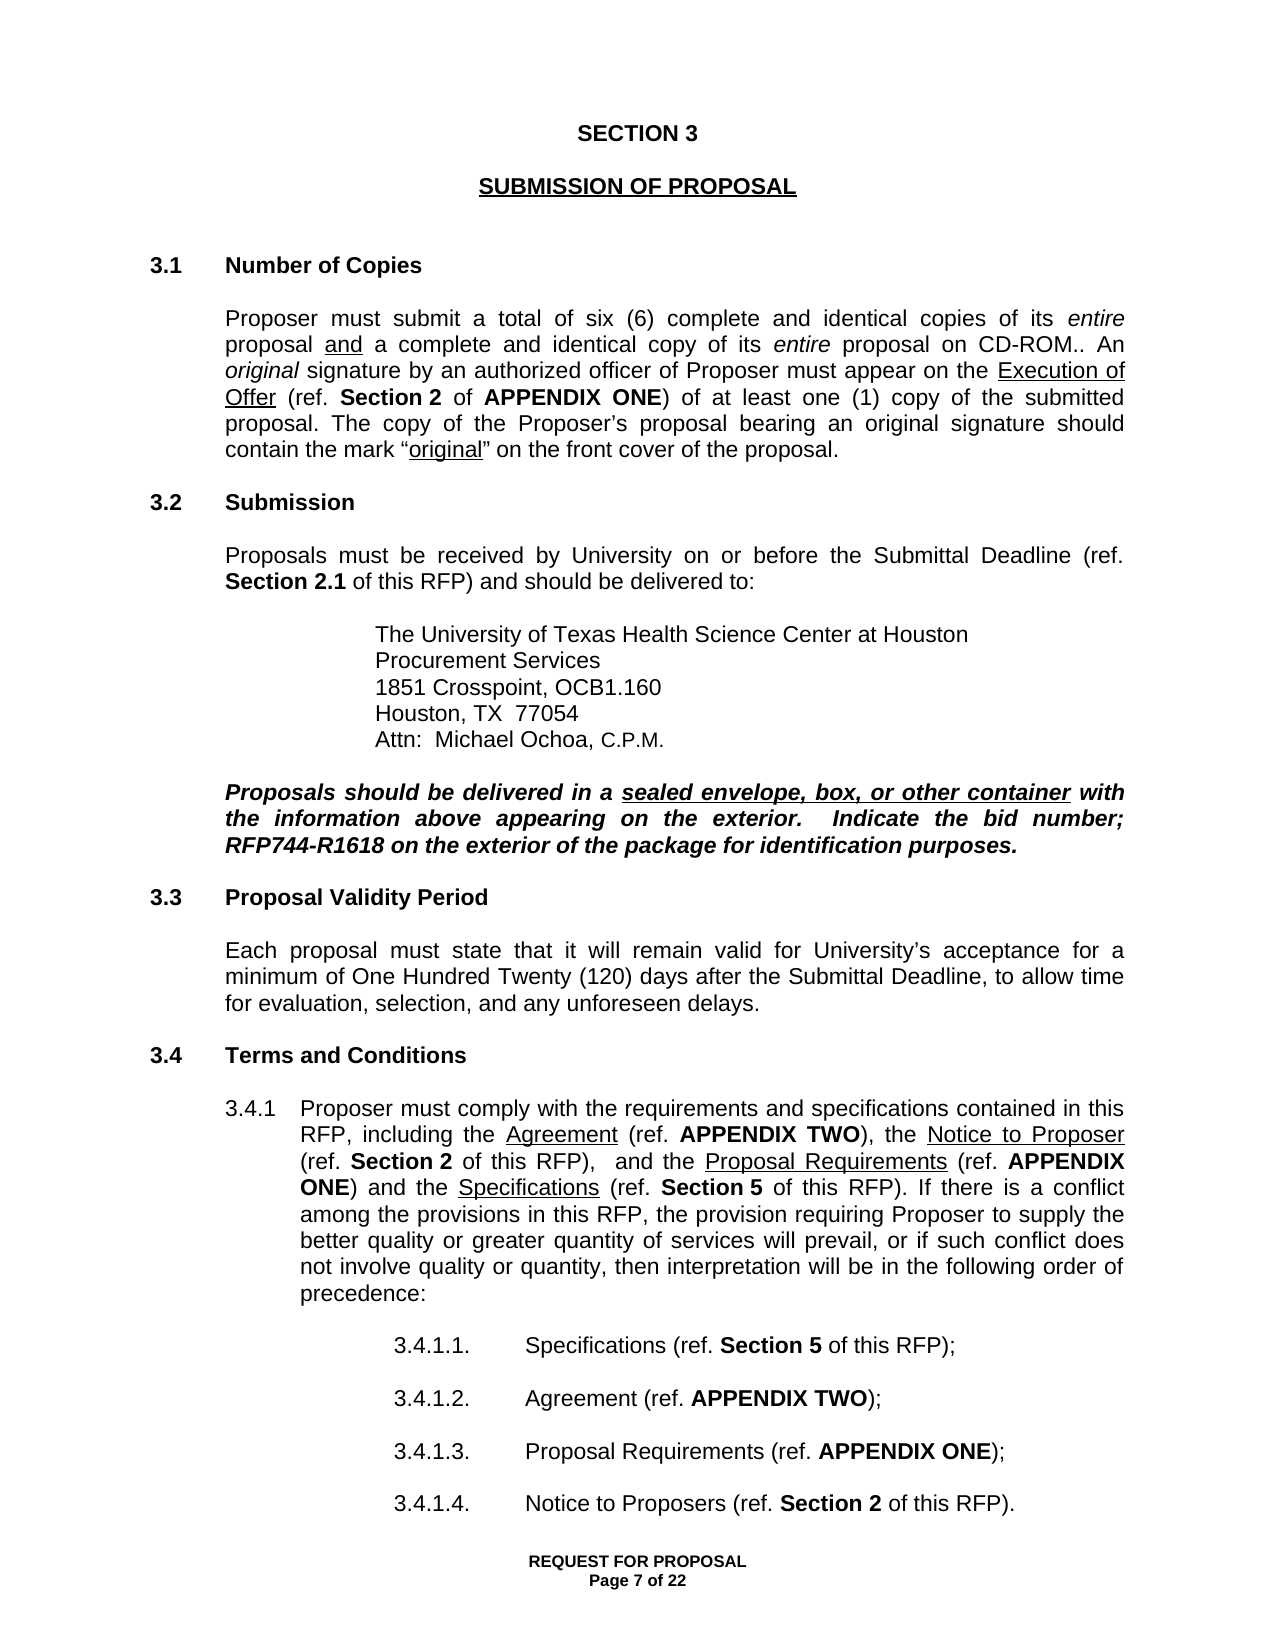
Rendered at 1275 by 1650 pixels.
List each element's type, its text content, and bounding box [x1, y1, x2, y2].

text 3.2 Submission [150, 489, 1125, 515]
text 3.4.1 Proposer must comply with the requirements and specifications contained in this RFP, including the Agreement (ref. APPENDIX TWO), the Notice to Proposer (ref. Section 2 of this RFP), and the Proposal Requirements (ref. APPENDIX ONE) and the Specifications (ref. Section 5 of this RFP). If there is a conflict among the provisions in this RFP, the provision requiring Proposer to supply the better quality or greater quantity of services will prevail, or if such conflict does not involve quality or quantity, then interpretation will be in the following order of precedence: [225, 1095, 1125, 1306]
text 3.4.1.1. Specifications (ref. Section 5 of this RFP); [300, 1332, 1125, 1359]
text 3.4.1.3. Proposal Requirements (ref. APPENDIX ONE); [300, 1438, 1125, 1464]
text Proposer must submit a total of six (6) complete and identical copies of its entire proposal and a complete and identical copy of its entire proposal on CD-ROM.. An original signature by an authorized officer of Proposer must appear on the Execution of Offer (ref. Section 2 of APPENDIX ONE) of at least one (1) copy of the submitted proposal. The copy of the Proposer’s proposal bearing an original signature should contain the mark “original” on the front cover of the proposal. [225, 304, 1125, 463]
text SECTION 3 [150, 120, 1125, 146]
text Houston, TX 77054 [375, 700, 1125, 726]
text Procurement Services [375, 647, 1125, 673]
text 3.4.1.4. Notice to Proposers (ref. Section 2 of this RFP). [150, 1490, 1125, 1517]
text 3.4.1.2. Agreement (ref. APPENDIX TWO); [300, 1385, 1125, 1411]
text Proposals should be delivered in a sealed envelope, box, or other container with the information above appearing on the exterior. Indicate the bid number; RFP744-R1618 on the exterior of the package for identification purposes. [225, 779, 1125, 858]
text 3.1 Number of Copies [150, 252, 1125, 278]
text Attn: Michael Ochoa, C.P.M. [375, 726, 1125, 752]
text SUBMISSION OF PROPOSAL [150, 173, 1125, 199]
text 3.4 Terms and Conditions [150, 1042, 1125, 1069]
text The University of Texas Health Science Center at Houston [375, 621, 1125, 647]
text Proposals must be received by University on or before the Submittal Deadline (ref. Section 2.1 of this RFP) and should be delivered to: [225, 542, 1125, 594]
text Each proposal must state that it will remain valid for University’s acceptance for a minimum of One Hundred Twenty (120) days after the Submittal Deadline, to allow time for evaluation, selection, and any unforeseen delays. [225, 937, 1125, 1016]
text 1851 Crosspoint, OCB1.160 [375, 673, 1125, 700]
text 3.3 Proposal Validity Period [150, 884, 1125, 911]
